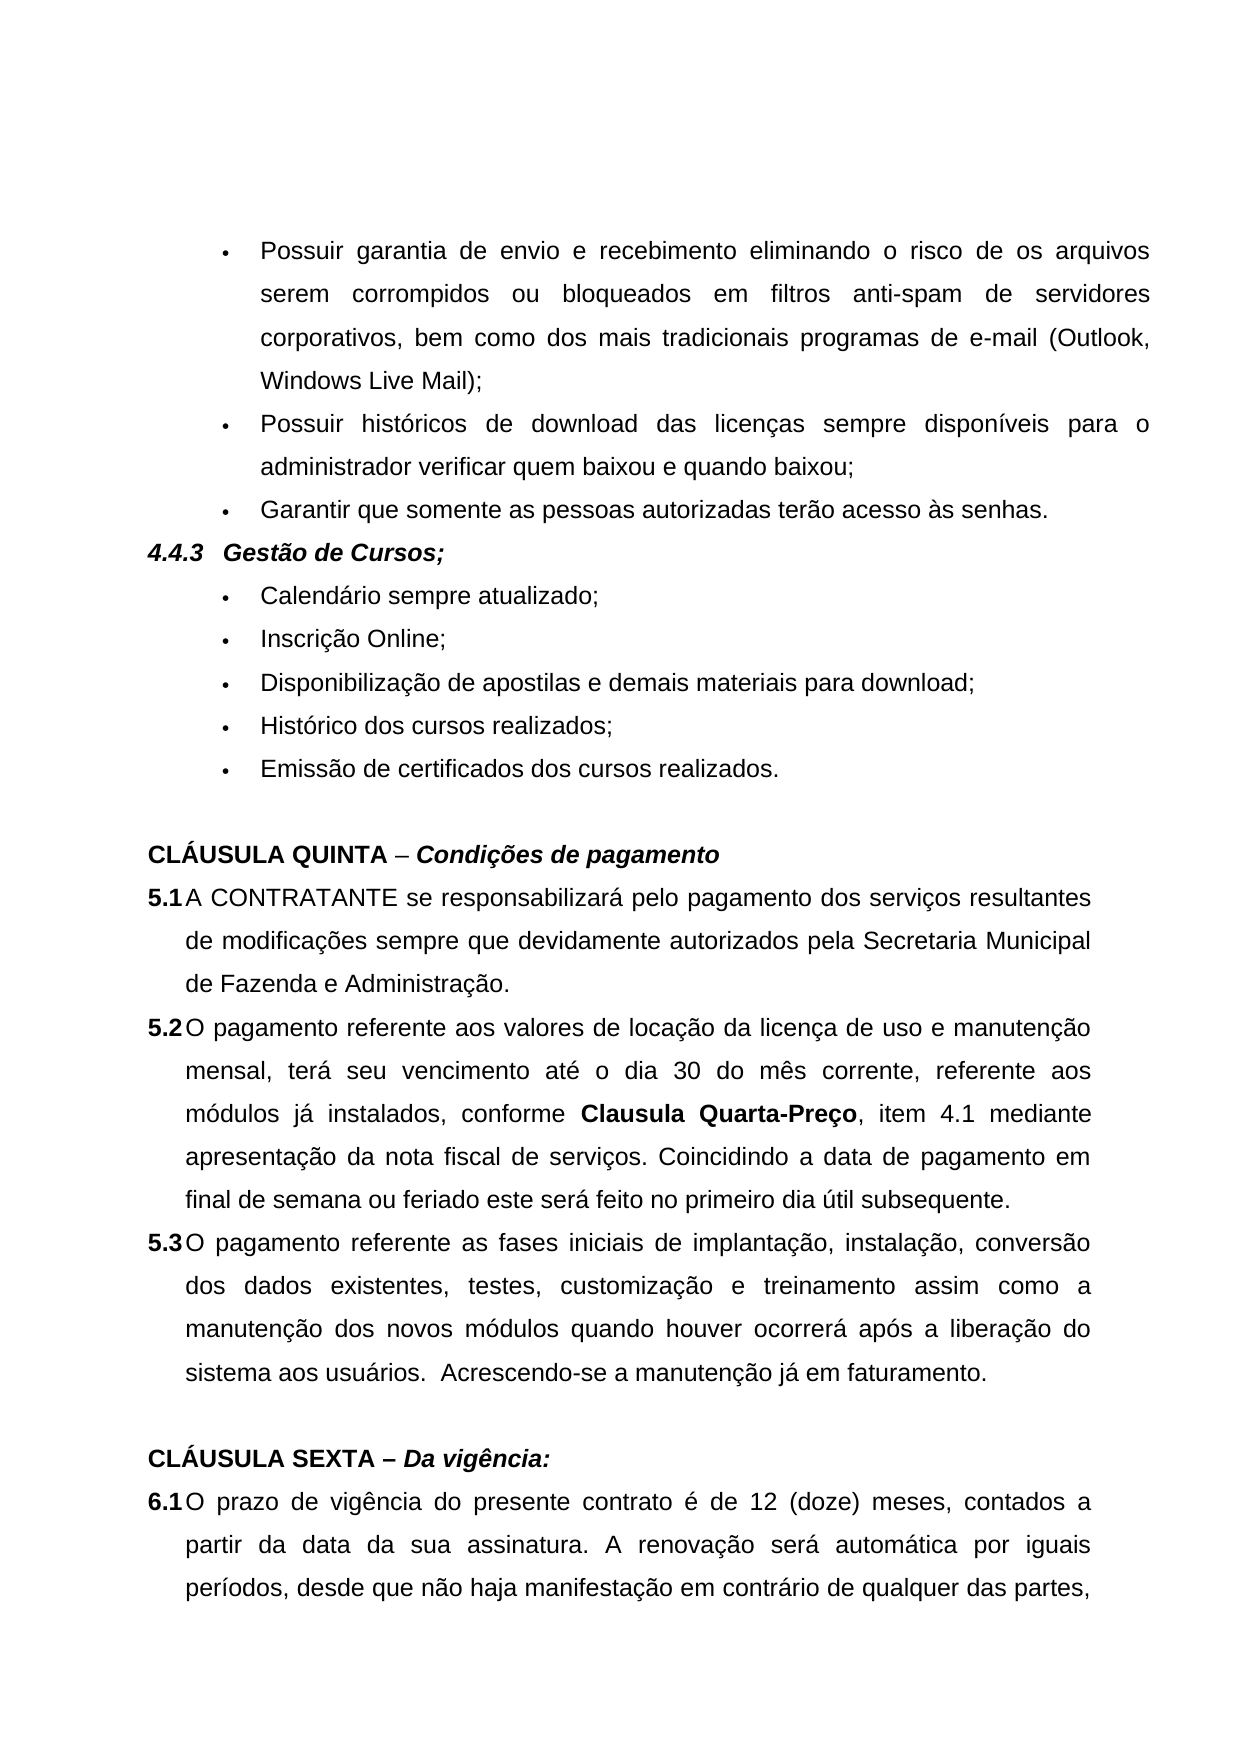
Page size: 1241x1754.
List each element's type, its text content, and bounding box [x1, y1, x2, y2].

list A CONTRATANTE se responsabilizará pelo pagamento dos serviços resultantes de modificações sempre que devidamente autorizados pela Secretaria Municipal de Fazenda e Administração. [148, 883, 1092, 998]
list Inscrição Online; [223, 624, 1152, 653]
text CLÁUSULA SEXTA – Da vigência: [148, 1444, 1092, 1472]
list Gestão de Cursos; [148, 538, 1092, 567]
list O pagamento referente aos valores de locação da licença de uso e manutenção mensal, terá seu vencimento até o dia 30 do mês corrente, referente aos módulos já instalados, conforme Clausula Quarta-Preço, item 4.1 mediante apresentação da nota fiscal de serviços. Coincidindo a data de pagamento em final de semana ou feriado este será feito no primeiro dia útil subsequente. [148, 1012, 1092, 1214]
list Histórico dos cursos realizados; [223, 711, 1152, 739]
text CLÁUSULA QUINTA – Condições de pagamento [148, 840, 1092, 869]
list Disponibilização de apostilas e demais materiais para download; [223, 667, 1152, 696]
list Possuir garantia de envio e recebimento eliminando o risco de os arquivos serem corrompidos ou bloqueados em filtros anti-spam de servidores corporativos, bem como dos mais tradicionais programas de e-mail (Outlook, Windows Live Mail); [223, 236, 1152, 394]
list Garantir que somente as pessoas autorizadas terão acesso às senhas. [223, 495, 1152, 524]
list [148, 1487, 1092, 1602]
list Possuir históricos de download das licenças sempre disponíveis para o administrador verificar quem baixou e quando baixou; [223, 409, 1152, 481]
list Calendário sempre atualizado; [223, 581, 1152, 610]
list Emissão de certificados dos cursos realizados. [223, 754, 1152, 782]
list O pagamento referente as fases iniciais de implantação, instalação, conversão dos dados existentes, testes, customização e treinamento assim como a manutenção dos novos módulos quando houver ocorrerá após a liberação do sistema aos usuários. Acrescendo-se a manutenção já em faturamento. [148, 1228, 1092, 1386]
